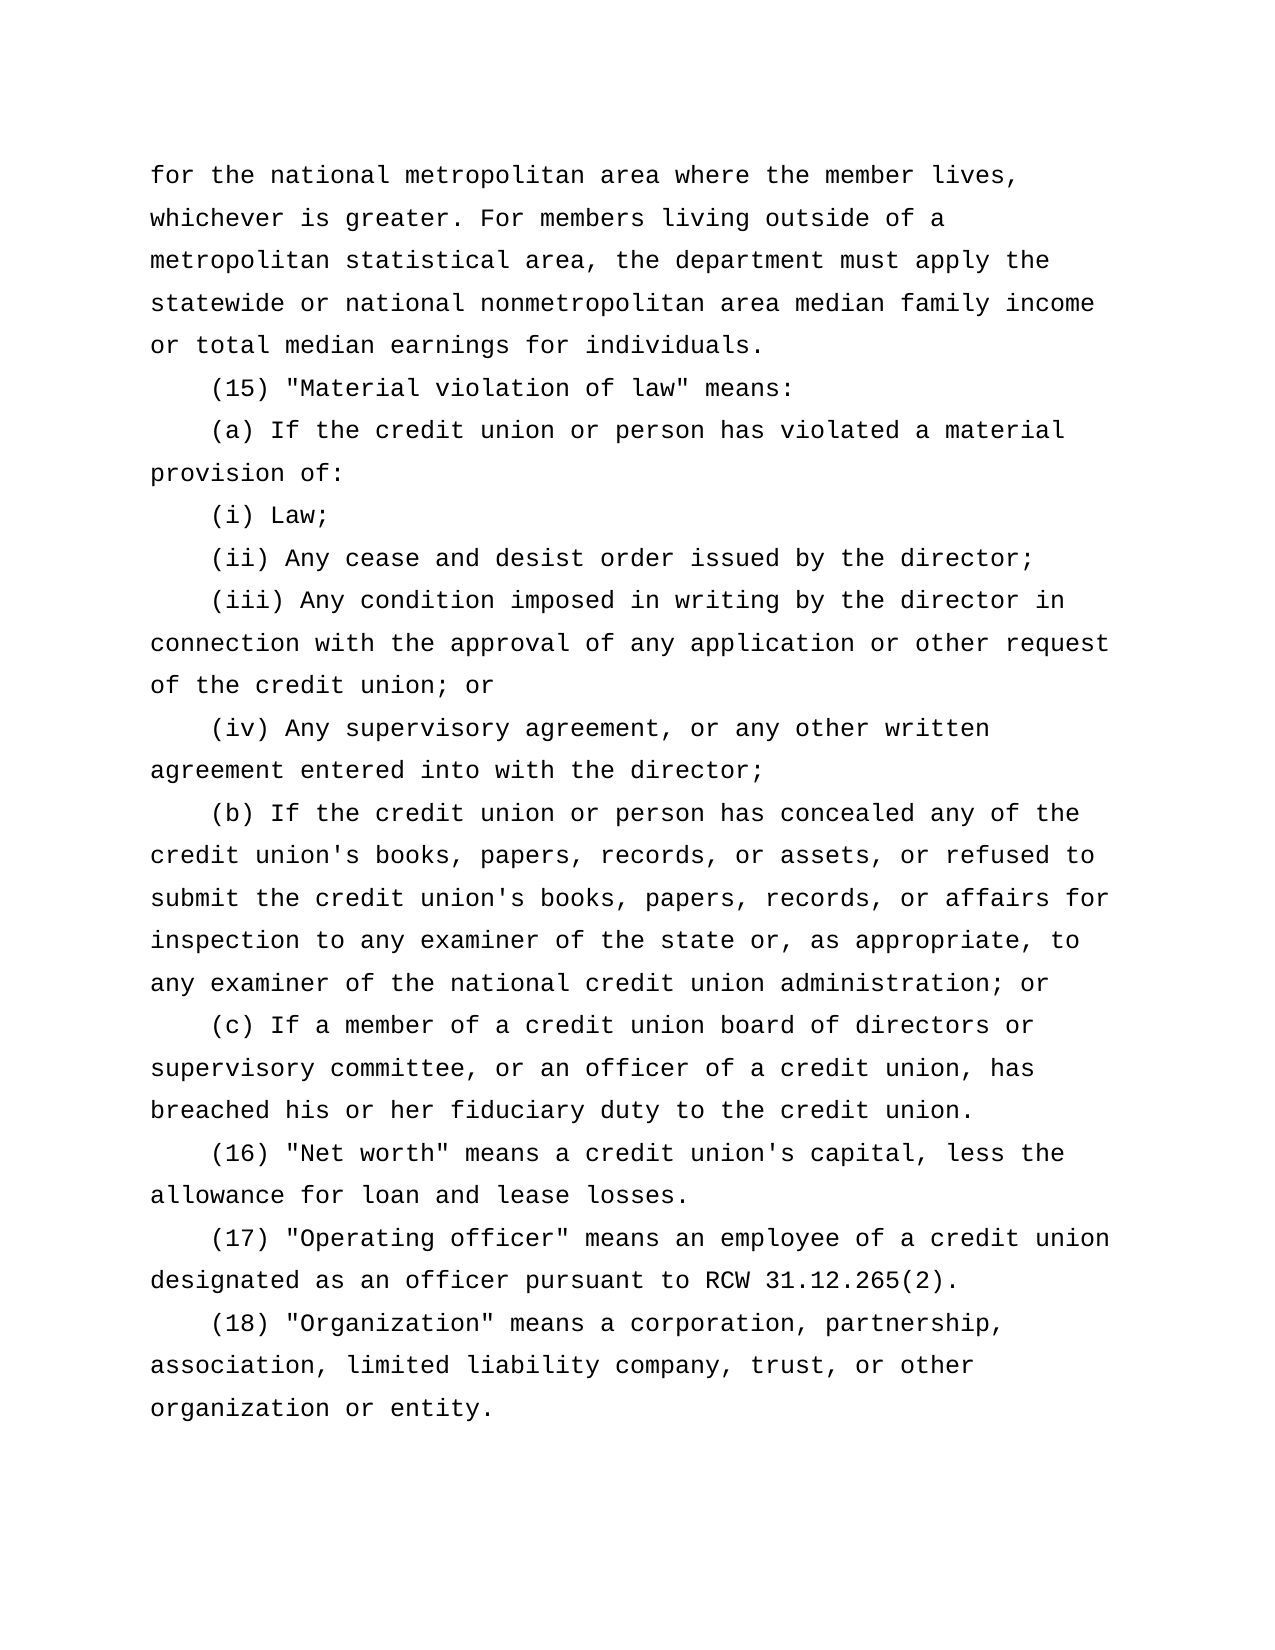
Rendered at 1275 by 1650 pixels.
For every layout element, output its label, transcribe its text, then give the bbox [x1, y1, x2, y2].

text (ii) Any cease and desist order issued by the director; [150, 532, 1125, 575]
text (iv) Any supervisory agreement, or any other written agreement entered into with the director; [150, 702, 1125, 787]
text (18) "Organization" means a corporation, partnership, association, limited liability company, trust, or other organization or entity. [150, 1297, 1125, 1425]
text (b) If the credit union or person has concealed any of the credit union's books, papers, records, or assets, or refused to submit the credit union's books, papers, records, or affairs for inspection to any examiner of the state or, as appropriate, to any examiner of the national credit union administration; or [150, 787, 1125, 1000]
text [150, 150, 1125, 362]
text (17) "Operating officer" means an employee of a credit union designated as an officer pursuant to RCW 31.12.265(2). [150, 1212, 1125, 1297]
text (a) If the credit union or person has violated a material provision of: [150, 405, 1125, 490]
text (c) If a member of a credit union board of directors or supervisory committee, or an officer of a credit union, has breached his or her fiduciary duty to the credit union. [150, 1000, 1125, 1127]
text (16) "Net worth" means a credit union's capital, less the allowance for loan and lease losses. [150, 1127, 1125, 1212]
text (i) Law; [150, 490, 1125, 532]
text (iii) Any condition imposed in writing by the director in connection with the approval of any application or other request of the credit union; or [150, 575, 1125, 702]
text (15) "Material violation of law" means: [150, 362, 1125, 405]
